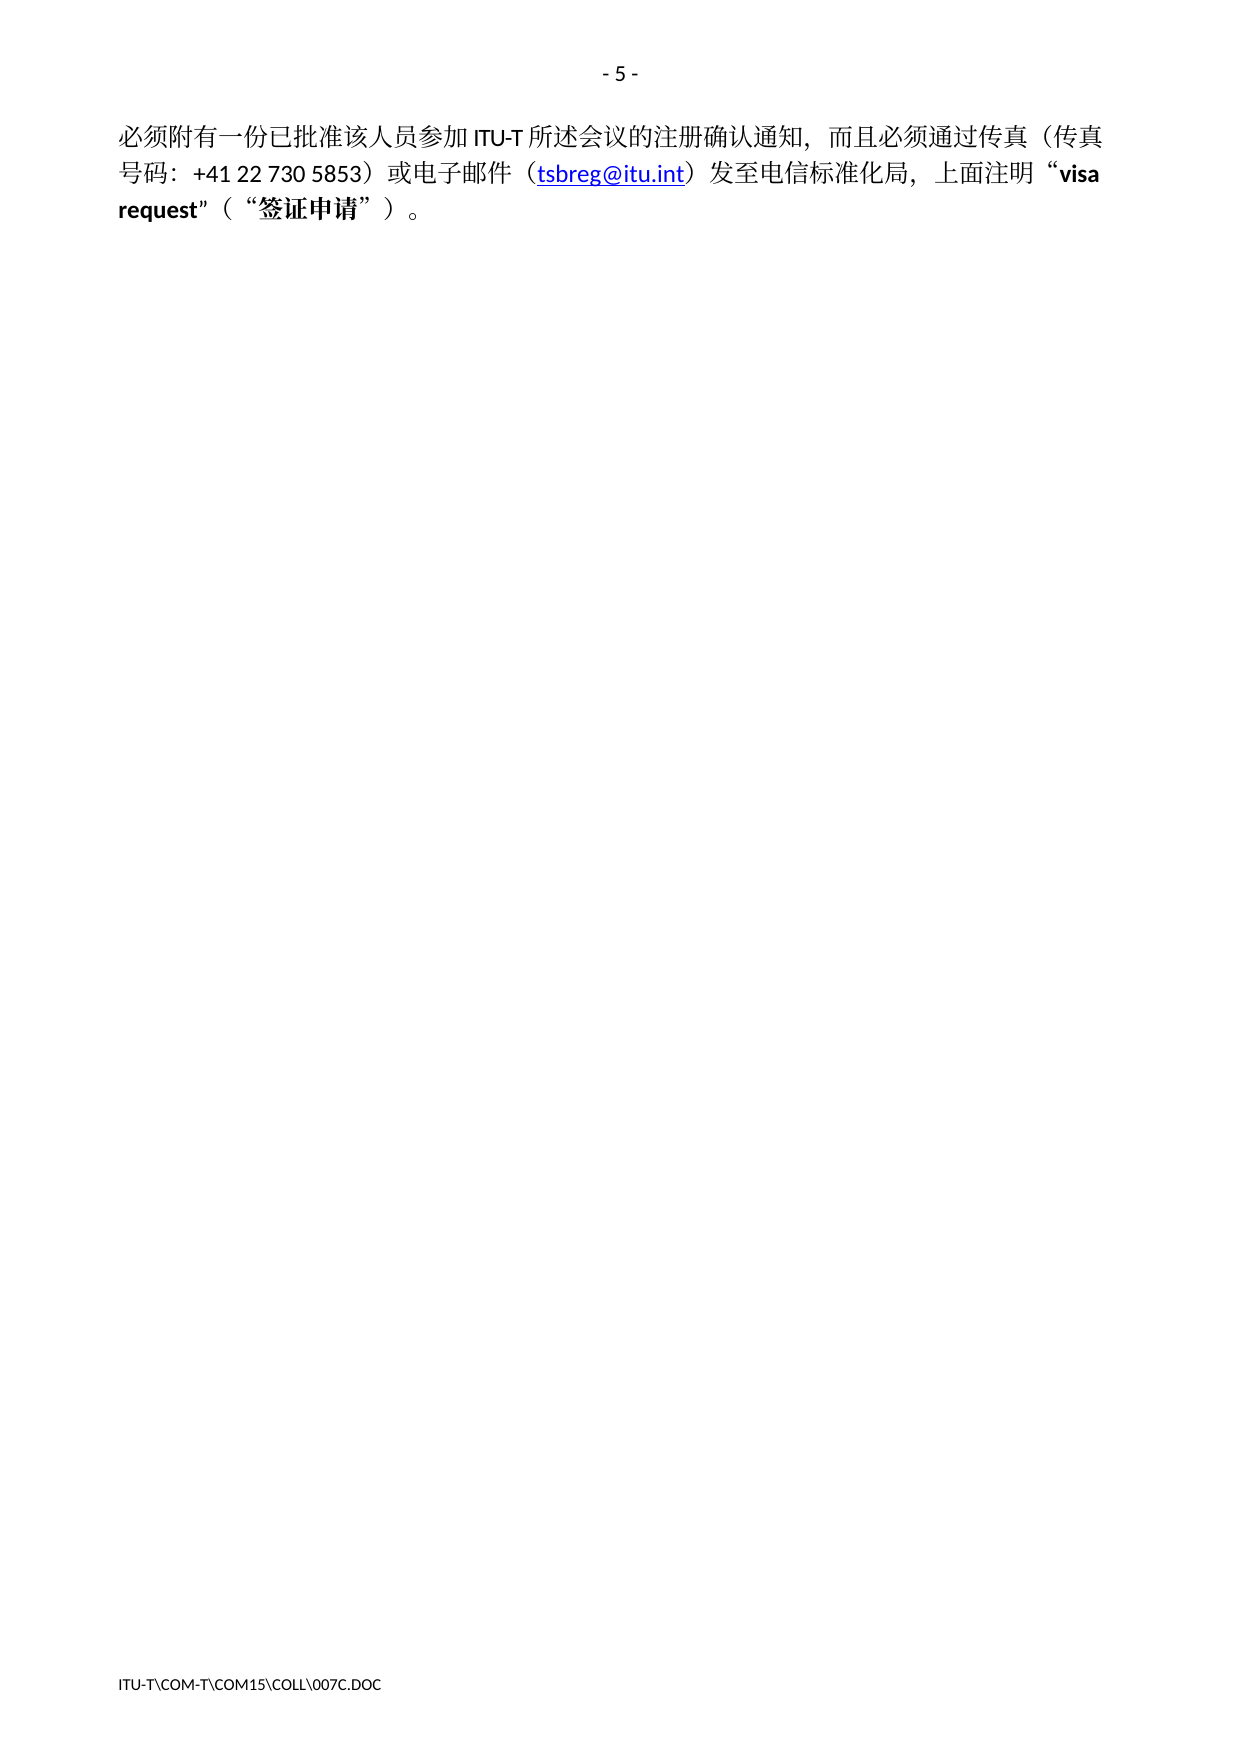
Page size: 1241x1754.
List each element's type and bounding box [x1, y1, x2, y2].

text [118, 118, 1122, 226]
